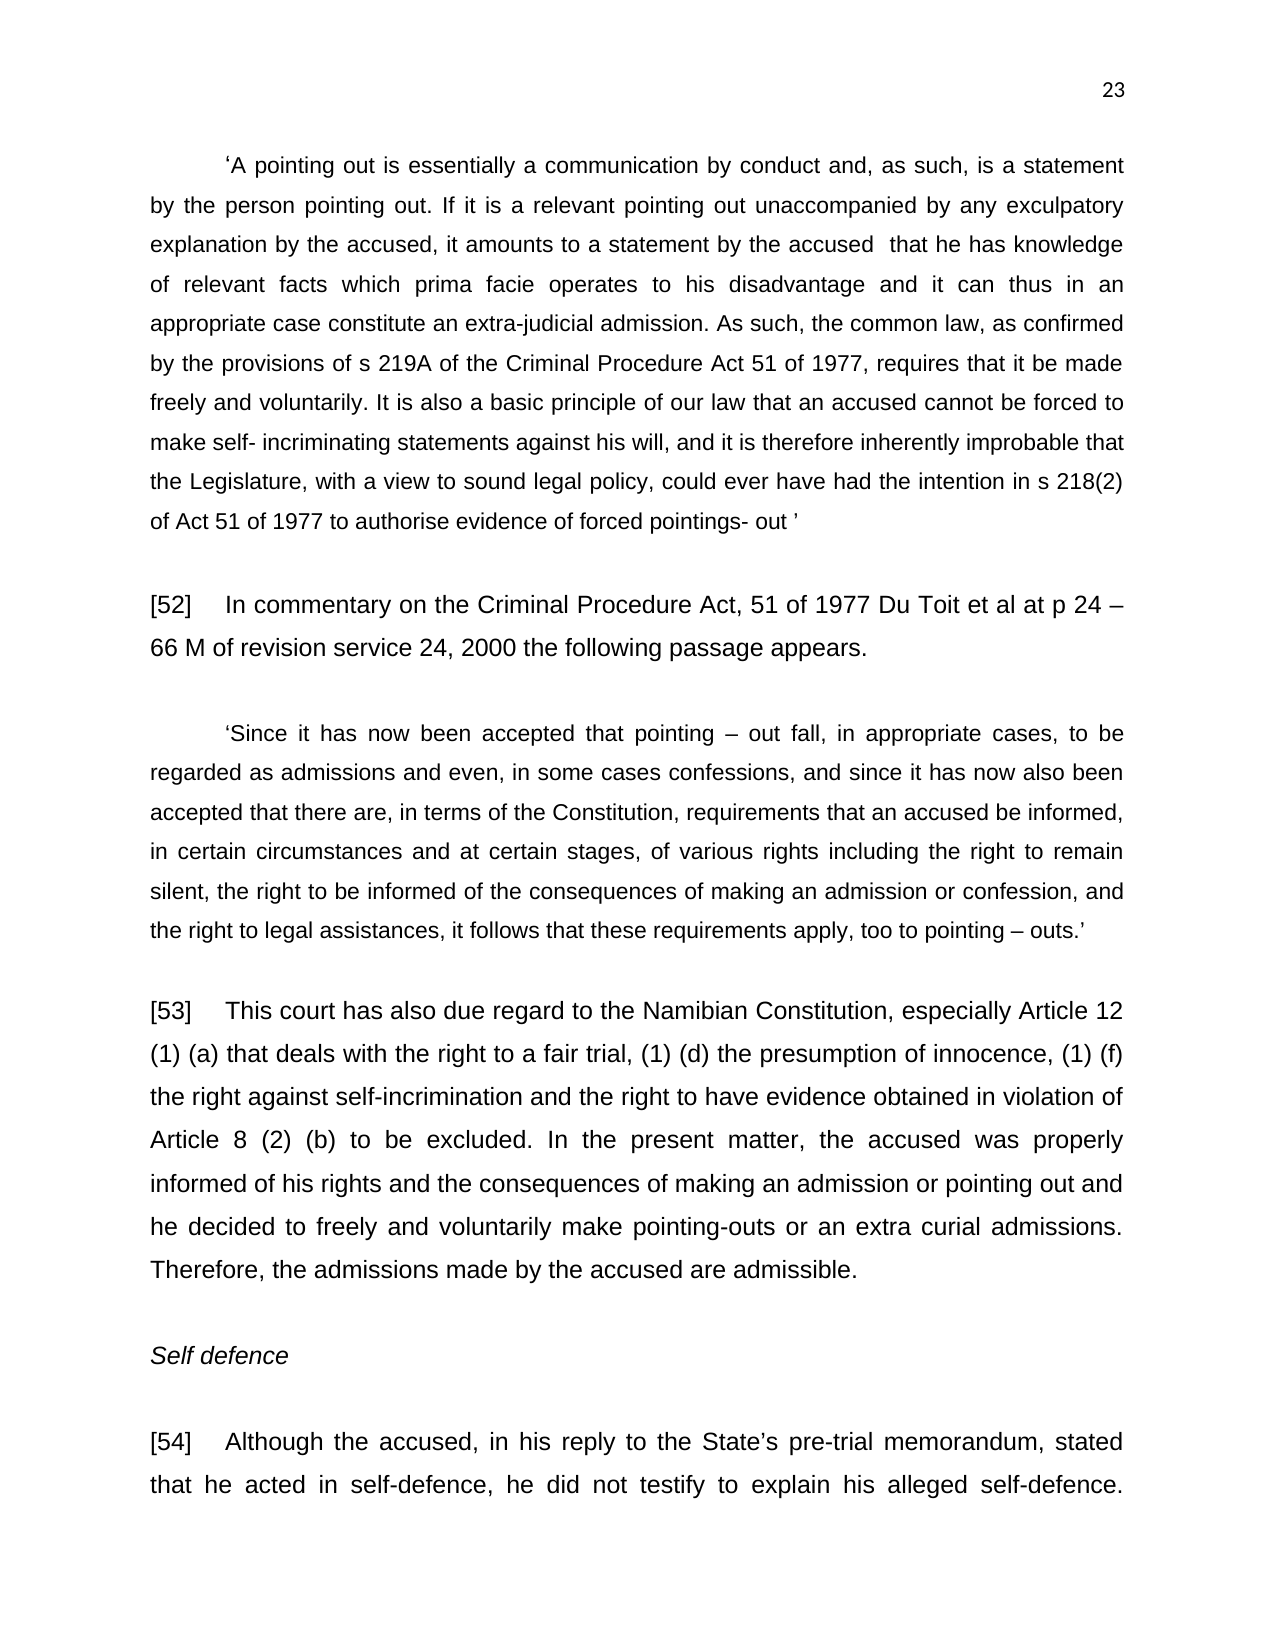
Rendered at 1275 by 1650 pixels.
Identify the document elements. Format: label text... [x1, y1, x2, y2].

text [53] This court has also due regard to the Namibian Constitution, especially Article 12 (1) (a) that deals with the right to a fair trial, (1) (d) the presumption of innocence, (1) (f) the right against self-incrimination and the right to have evidence obtained in violation of Article 8 (2) (b) to be excluded. In the present matter, the accused was properly informed of his rights and the consequences of making an admission or pointing out and he decided to freely and voluntarily make pointing-outs or an extra curial admissions. Therefore, the admissions made by the accused are admissible. [150, 996, 1125, 1283]
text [150, 1427, 1125, 1499]
text Self defence [150, 1341, 1125, 1370]
text [52] In commentary on the Criminal Procedure Act, 51 of 1977 Du Toit et al at p 24 – 66 M of revision service 24, 2000 the following passage appears. [150, 590, 1125, 662]
text ‘Since it has now been accepted that pointing – out fall, in appropriate cases, to be regarded as admissions and even, in some cases confessions, and since it has now also been accepted that there are, in terms of the Constitution, requirements that an accused be informed, in certain circumstances and at certain stages, of various rights including the right to remain silent, the right to be informed of the consequences of making an admission or confession, and the right to legal assistances, it follows that these requirements apply, too to pointing – outs.’ [150, 720, 1125, 943]
text ‘A pointing out is essentially a communication by conduct and, as such, is a statement by the person pointing out. If it is a relevant pointing out unaccompanied by any exculpatory explanation by the accused, it amounts to a statement by the accused that he has knowledge of relevant facts which prima facie operates to his disadvantage and it can thus in an appropriate case constitute an extra-judicial admission. As such, the common law, as confirmed by the provisions of s 219A of the Criminal Procedure Act 51 of 1977, requires that it be made freely and voluntarily. It is also a basic principle of our law that an accused cannot be forced to make self- incriminating statements against his will, and it is therefore inherently improbable that the Legislature, with a view to sound legal policy, could ever have had the intention in s 218(2) of Act 51 of 1977 to authorise evidence of forced pointings- out ’ [150, 150, 1125, 534]
